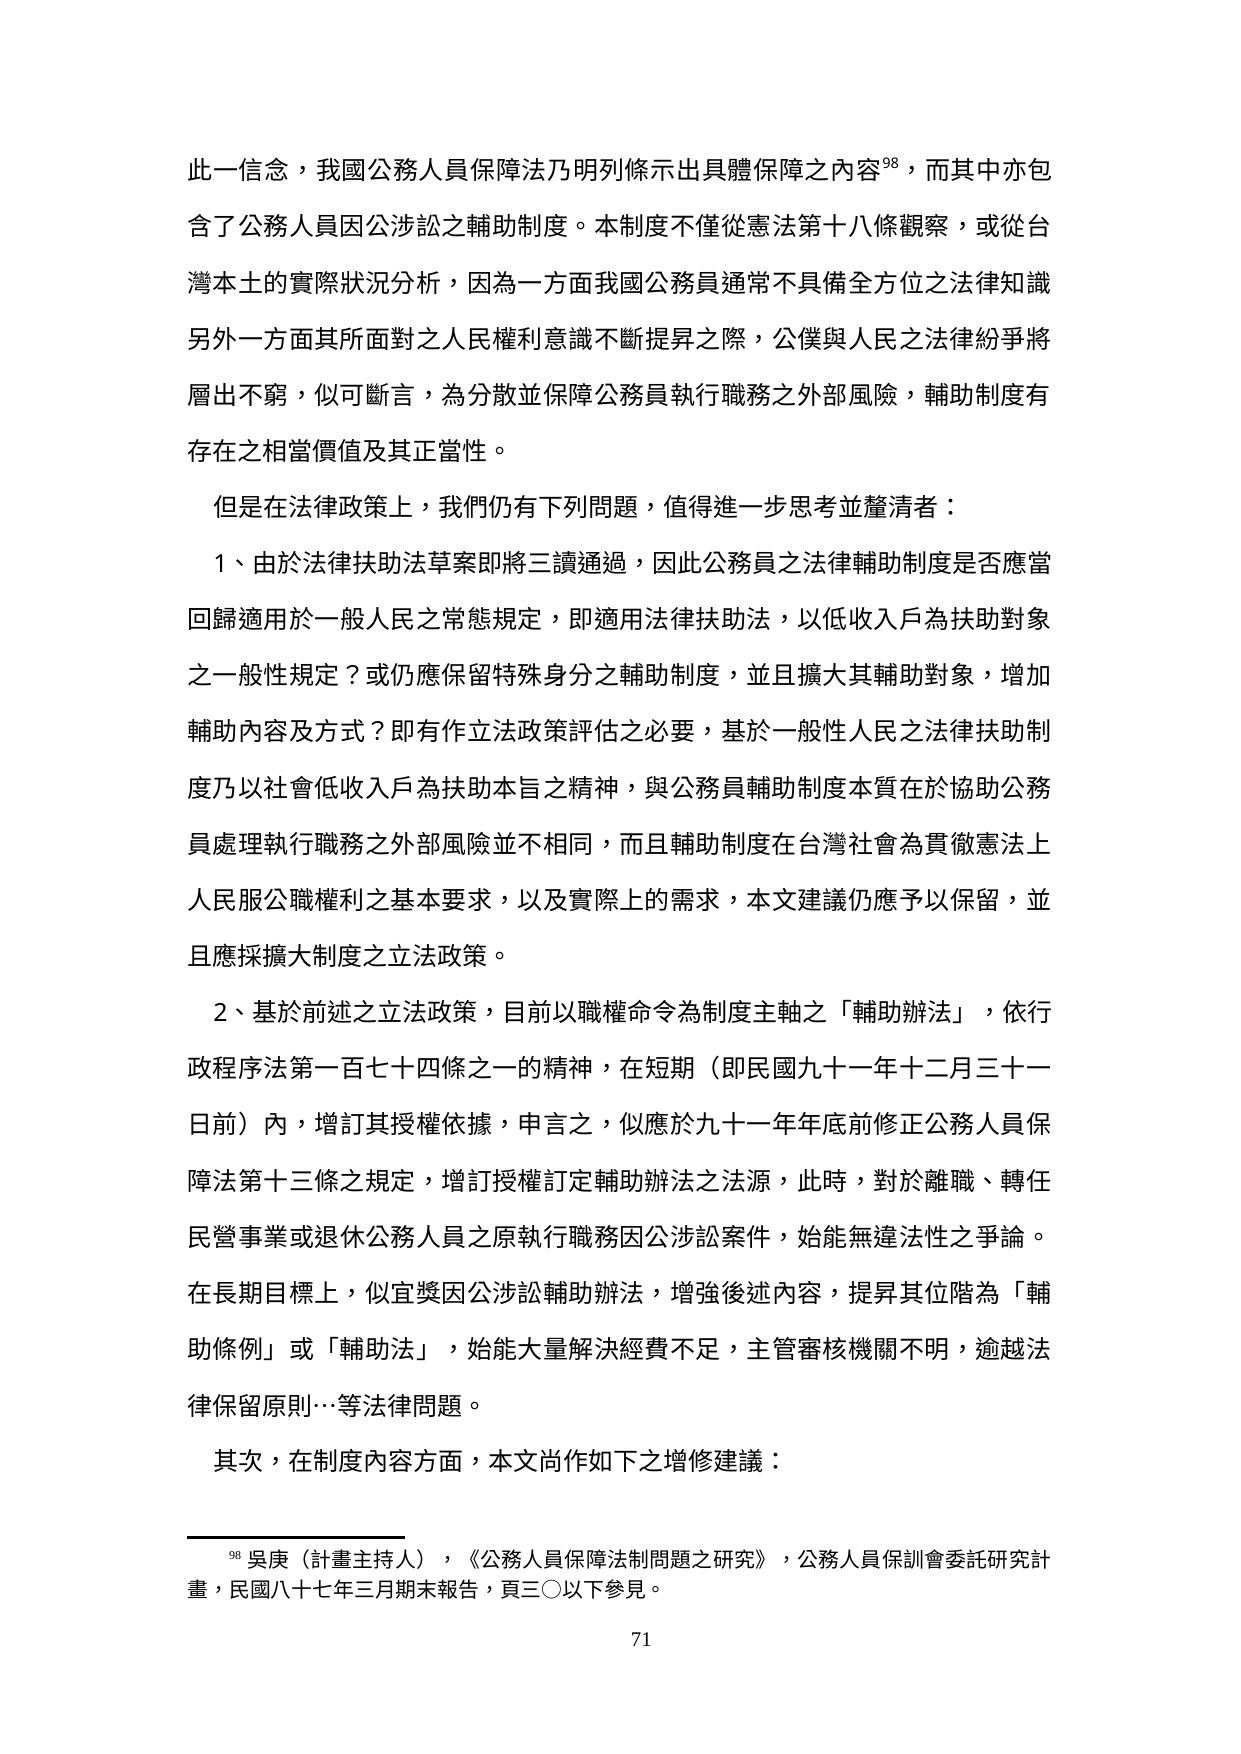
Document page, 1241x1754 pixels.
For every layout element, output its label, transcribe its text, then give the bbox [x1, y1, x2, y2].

text 1、由於法律扶助法草案即將三讀通過，因此公務員之法律輔助制度是否應當回歸適用於一般人民之常態規定，即適用法律扶助法，以低收入戶為扶助對象之一般性規定？或仍應保留特殊身分之輔助制度，並且擴大其輔助對象，增加輔助內容及方式？即有作立法政策評估之必要，基於一般性人民之法律扶助制度乃以社會低收入戶為扶助本旨之精神，與公務員輔助制度本質在於協助公務員處理執行職務之外部風險並不相同，而且輔助制度在台灣社會為貫徹憲法上人民服公職權利之基本要求，以及實際上的需求，本文建議仍應予以保留，並且應採擴大制度之立法政策。 [187, 542, 1053, 974]
text 2、基於前述之立法政策，目前以職權命令為制度主軸之「輔助辦法」，依行政程序法第一百七十四條之一的精神，在短期（即民國九十一年十二月三十一日前）內，增訂其授權依據，申言之，似應於九十一年年底前修正公務人員保障法第十三條之規定，增訂授權訂定輔助辦法之法源，此時，對於離職、轉任民營事業或退休公務人員之原執行職務因公涉訟案件，始能無違法性之爭論。在長期目標上，似宜獎因公涉訟輔助辦法，增強後述內容，提昇其位階為「輔助條例」或「輔助法」，始能大量解決經費不足，主管審核機關不明，逾越法律保留原則…等法律問題。 [187, 992, 1053, 1423]
text 但是在法律政策上，我們仍有下列問題，值得進一步思考並釐清者： [187, 487, 1053, 524]
text 其次，在制度內容方面，本文尚作如下之增修建議： [187, 1441, 1053, 1479]
text 按我國憲法第十八條規定：「人民有服公職之權。」，將服公職之權利明列為憲法所保障之基本權利，使得人民除受有制度性保障外，人民（或公務員）此時亦享有主觀公法上之請求權，請求國家保障其「服公職權利」。基於此一信念，我國公務人員保障法乃明列條示出具體保障之內容，而其中亦包含了公務人員因公涉訟之輔助制度。本制度不僅從憲法第十八條觀察，或從台灣本土的實際狀況分析，因為一方面我國公務員通常不具備全方位之法律知識，另外一方面其所面對之人民權利意識不斷提昇之際，公僕與人民之法律紛爭將層出不窮，似可斷言，為分散並保障公務員執行職務之外部風險，輔助制度有存在之相當價值及其正當性。 [187, 150, 1053, 469]
